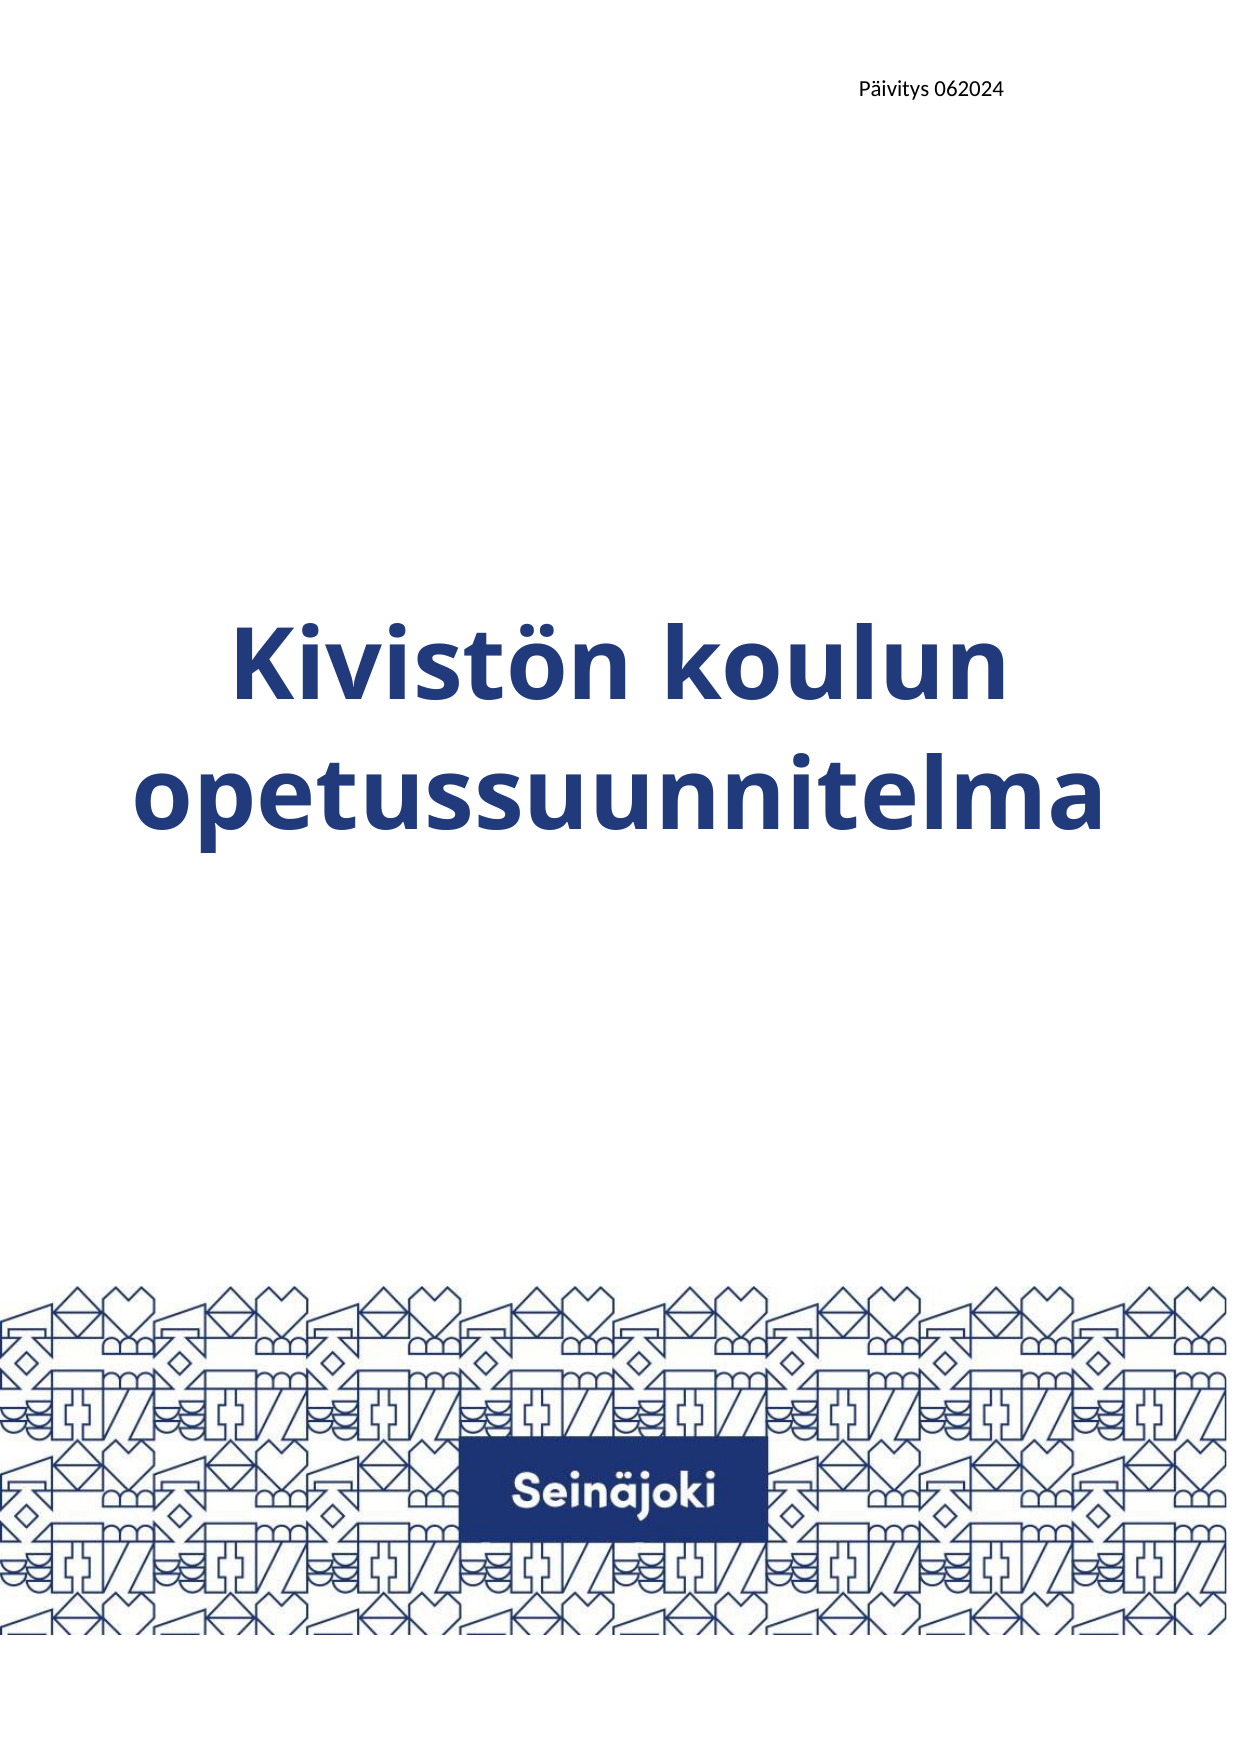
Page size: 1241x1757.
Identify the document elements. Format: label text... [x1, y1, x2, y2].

picture [0, 1286, 1227, 1635]
text Kivistön koulun [0, 609, 1240, 722]
text opetussuunnitelma [0, 723, 1240, 859]
